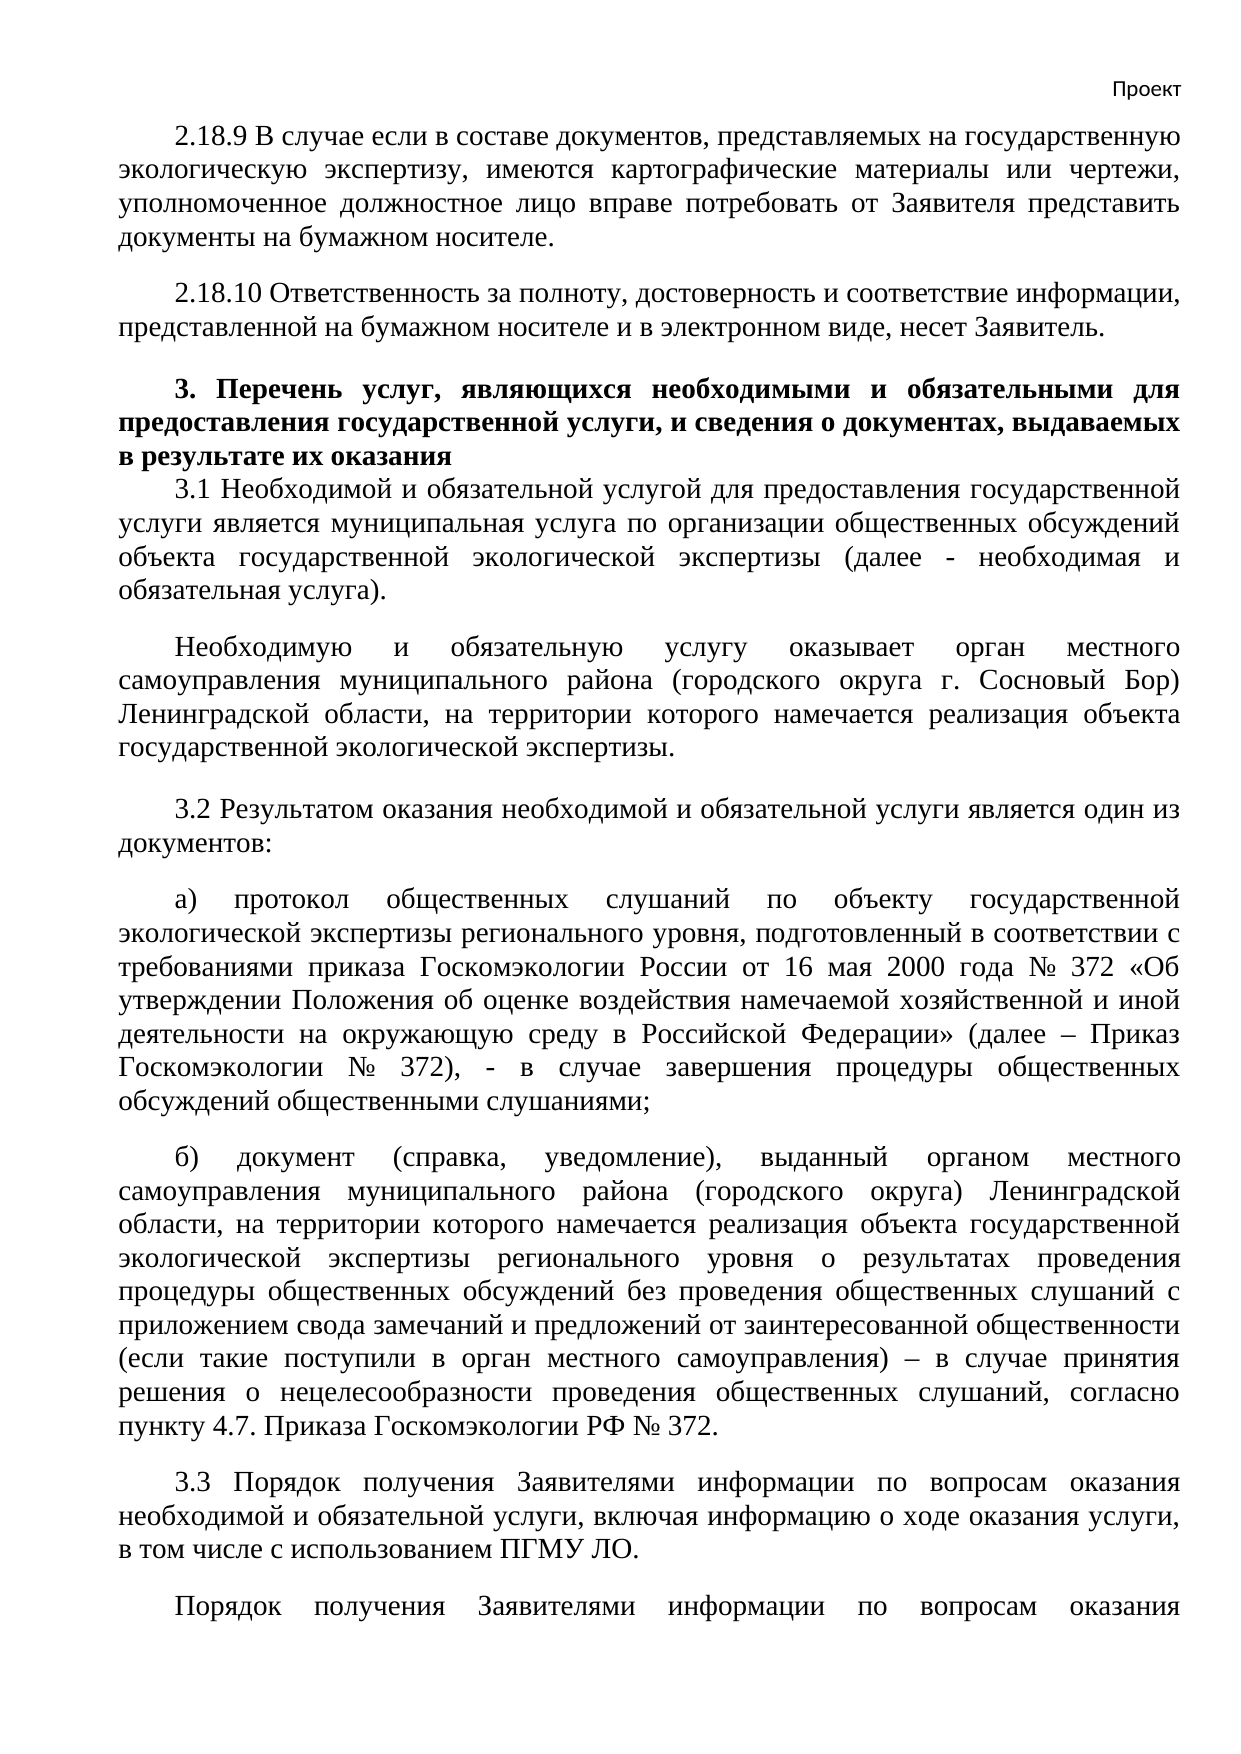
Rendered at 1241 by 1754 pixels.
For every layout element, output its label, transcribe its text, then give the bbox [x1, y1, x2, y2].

title 3. Перечень услуг, являющихся необходимыми и обязательными для предоставления государственной услуги, и сведения о документах, выдаваемых в результате их оказания [118, 371, 1181, 472]
text 2.18.9 В случае если в составе документов, представляемых на государственную экологическую экспертизу, имеются картографические материалы или чертежи, уполномоченное должностное лицо вправе потребовать от Заявителя представить документы на бумажном носителе. [118, 118, 1181, 252]
text а) протокол общественных слушаний по объекту государственной экологической экспертизы регионального уровня, подготовленный в соответствии с требованиями приказа Госкомэкологии России от 16 мая 2000 года № 372 «Об утверждении Положения об оценке воздействия намечаемой хозяйственной и иной деятельности на окружающую среду в Российской Федерации» (далее – Приказ Госкомэкологии № 372), - в случае завершения процедуры общественных обсуждений общественными слушаниями; [118, 882, 1181, 1116]
text 2.18.10 Ответственность за полноту, достоверность и соответствие информации, представленной на бумажном носителе и в электронном виде, несет Заявитель. [118, 275, 1181, 342]
text 3.1 Необходимой и обязательной услугой для предоставления государственной услуги является муниципальная услуга по организации общественных обсуждений объекта государственной экологической экспертизы (далее - необходимая и обязательная услуга). [118, 472, 1181, 606]
text 3.3 Порядок получения Заявителями информации по вопросам оказания необходимой и обязательной услуги, включая информацию о ходе оказания услуги, в том числе с использованием ПГМУ ЛО. [118, 1464, 1181, 1565]
text б) документ (справка, уведомление), выданный органом местного самоуправления муниципального района (городского округа) Ленинградской области, на территории которого намечается реализация объекта государственной экологической экспертизы регионального уровня о результатах проведения процедуры общественных обсуждений без проведения общественных слушаний с приложением свода замечаний и предложений от заинтересованной общественности (если такие поступили в орган местного самоуправления) – в случае принятия решения о нецелесообразности проведения общественных слушаний, согласно пункту 4.7. Приказа Госкомэкологии РФ № 372. [118, 1139, 1181, 1441]
text 3.2 Результатом оказания необходимой и обязательной услуги является один из документов: [118, 792, 1181, 859]
text Необходимую и обязательную услугу оказывает орган местного самоуправления муниципального района (городского округа г. Сосновый Бор) Ленинградской области, на территории которого намечается реализация объекта государственной экологической экспертизы. [118, 629, 1181, 763]
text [118, 1588, 1181, 1621]
